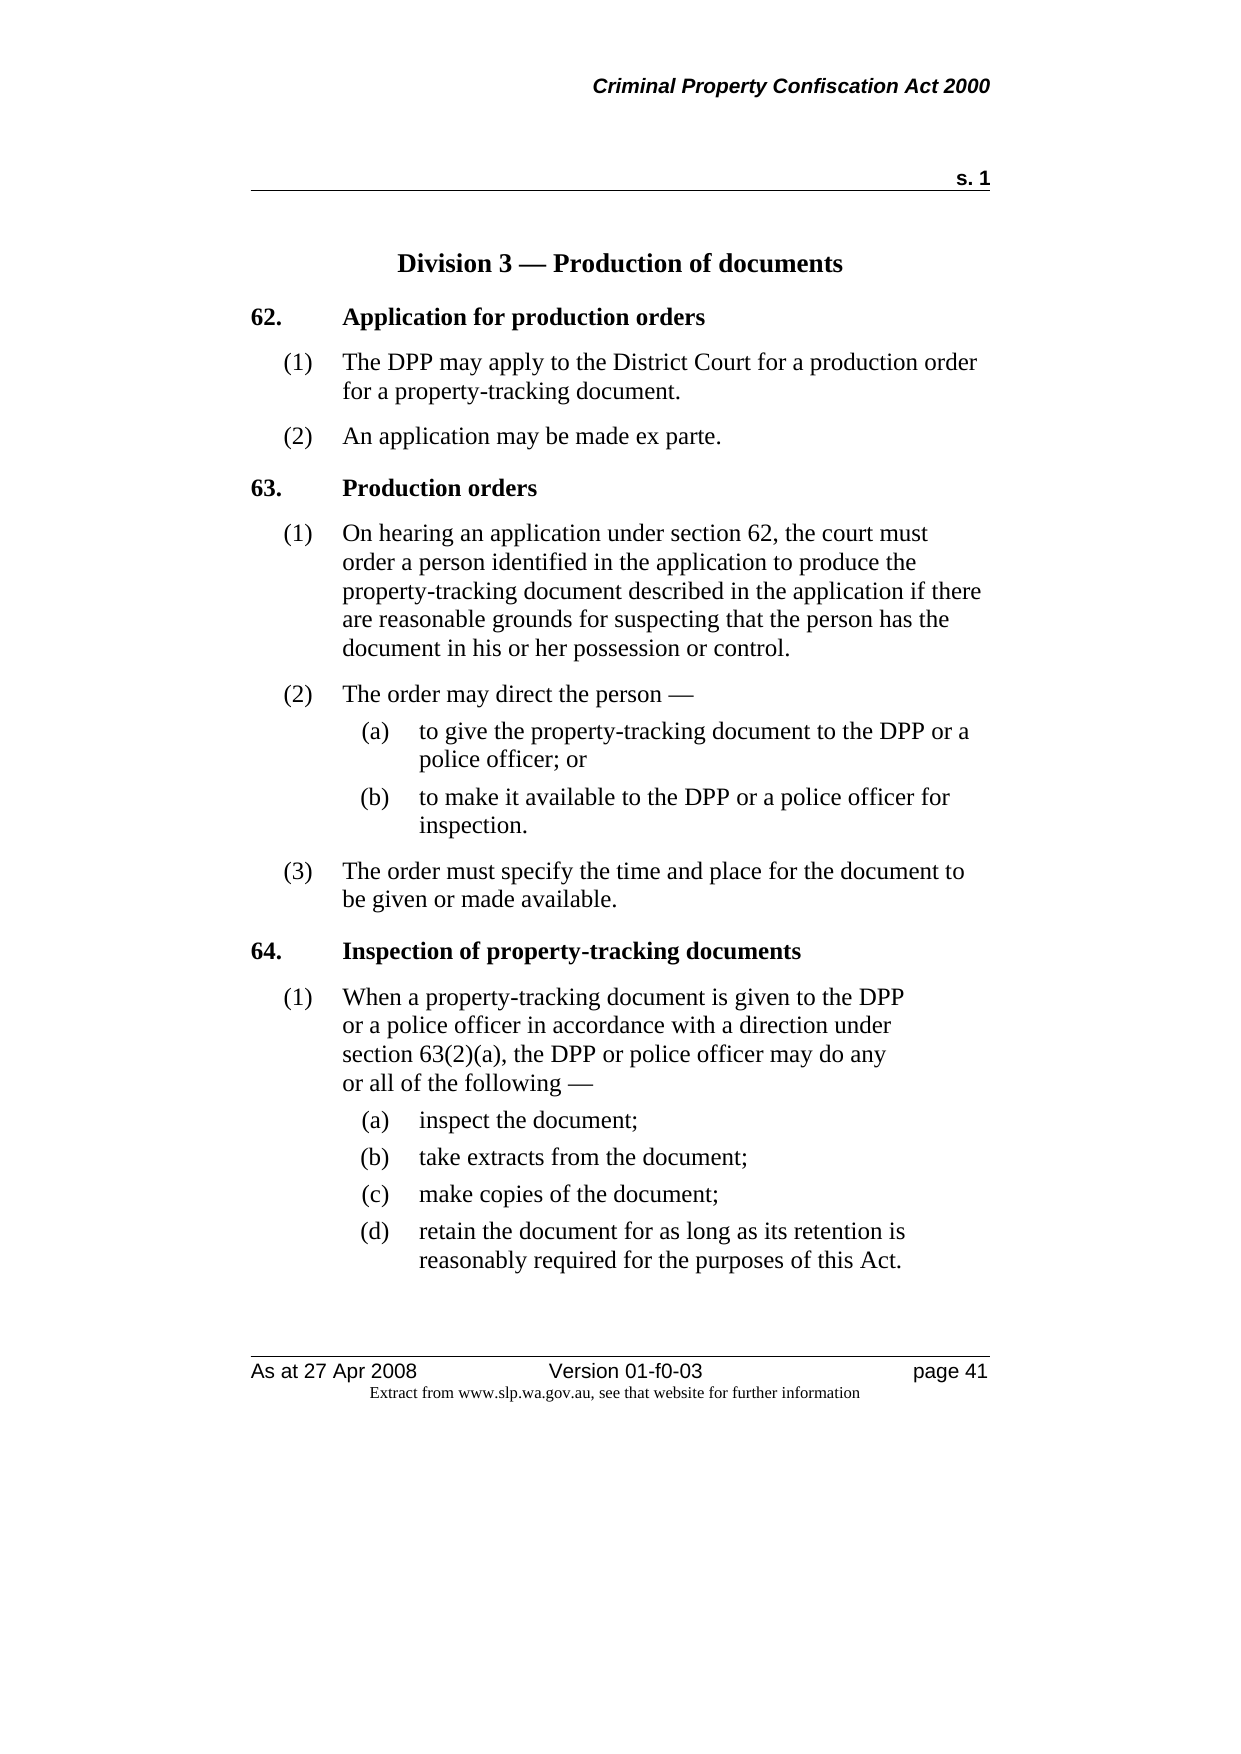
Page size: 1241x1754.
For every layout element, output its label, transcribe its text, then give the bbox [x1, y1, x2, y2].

text (1) The DPP may apply to the District Court for a production order for a property-tracking document. [251, 347, 990, 404]
text (2) The order may direct the person — [251, 679, 990, 707]
text (c) make copies of the document; [251, 1179, 990, 1208]
subtitle 63. Production orders [251, 473, 990, 502]
text (1) When a property-tracking document is given to the DPP or a police officer in accordance with a direction under section 63(2)(a), the DPP or police officer may do any or all of the following — [251, 982, 990, 1097]
text (3) The order must specify the time and place for the document to be given or made available. [251, 856, 990, 913]
text (d) retain the document for as long as its retention is reasonably required for the purposes of this Act. [251, 1216, 990, 1274]
text (2) An application may be made ex parte. [251, 421, 990, 450]
subtitle 62. Application for production orders [251, 302, 990, 330]
text (1) On hearing an application under section 62, the court must order a person identified in the application to produce the property-tracking document described in the application if there are reasonable grounds for suspecting that the person has the document in his or her possession or control. [251, 518, 990, 662]
subtitle 64. Inspection of property-tracking documents [251, 936, 990, 965]
text (a) to give the property-tracking document to the DPP or a police officer; or [251, 716, 990, 773]
text (b) to make it available to the DPP or a police officer for inspection. [251, 782, 990, 839]
text (b) take extracts from the document; [251, 1142, 990, 1171]
text (a) inspect the document; [251, 1105, 990, 1134]
subtitle Division 3 — Production of documents [251, 247, 990, 279]
